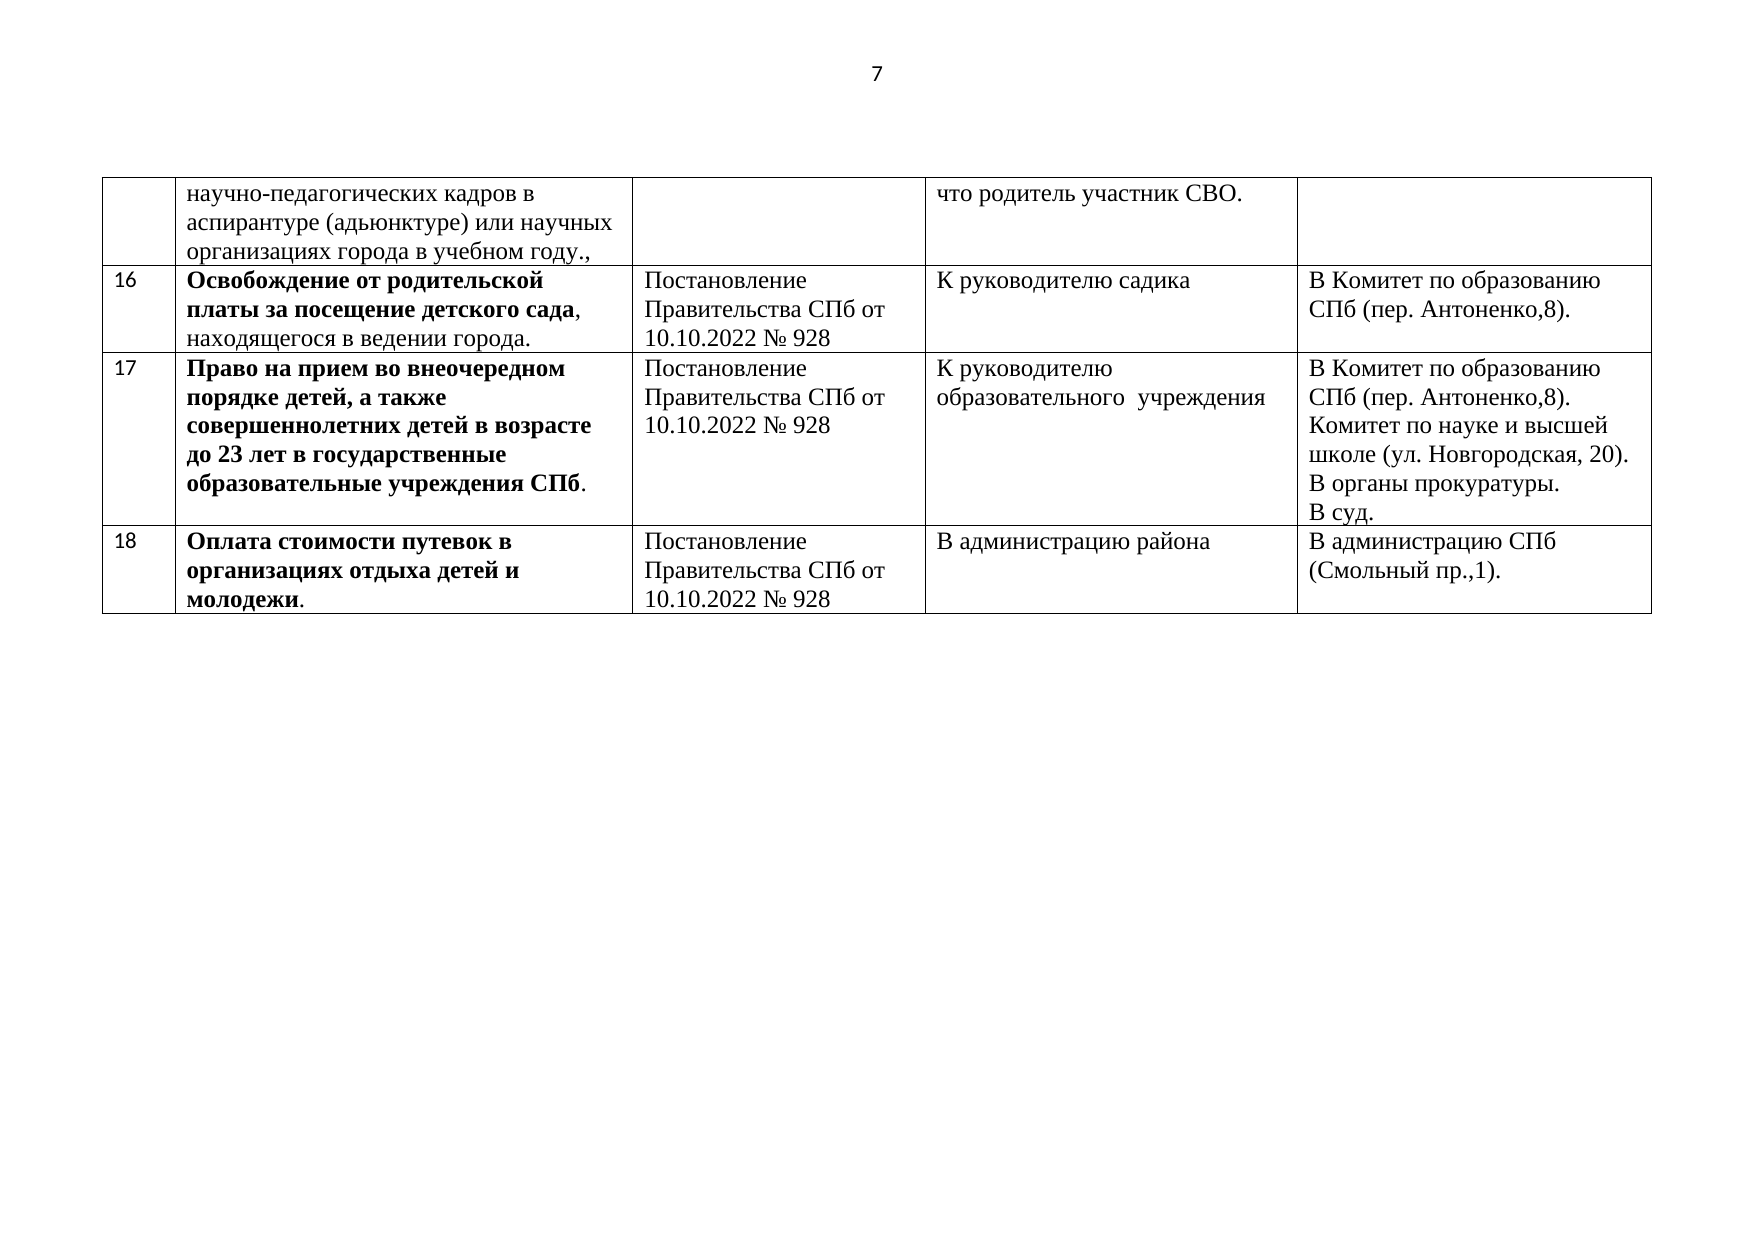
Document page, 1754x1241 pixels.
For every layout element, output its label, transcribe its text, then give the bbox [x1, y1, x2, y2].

table_cell Освобождение от родительской платы за посещение детского сада, находящегося в ведении города. [176, 266, 632, 352]
table_cell Постановление Правительства СПб от 10.10.2022 № 928 [633, 266, 925, 352]
table_cell Постановление Правительства СПб от 10.10.2022 № 928 [633, 353, 925, 525]
table_cell К руководителю садика [926, 266, 1297, 352]
table_cell 16 [103, 266, 175, 352]
table_cell В Комитет по образованию СПб (пер. Антоненко,8). [1298, 266, 1651, 352]
table_cell 15 [103, 178, 175, 264]
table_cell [1298, 178, 1651, 264]
table_cell К руководителю образовательного учреждения [926, 353, 1297, 525]
table_cell Право на прием во внеочередном порядке детей, а также совершеннолетних детей в возрасте до 23 лет в государственные образовательные учреждения СПб. [176, 353, 632, 525]
table_cell В администрацию СПб (Смольный пр.,1). [1298, 526, 1651, 613]
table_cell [633, 178, 925, 264]
table_cell Оплата стоимости путевок в организациях отдыха детей и молодежи. [176, 526, 632, 613]
table_cell 17 [103, 353, 175, 525]
table_cell Постановление Правительства СПб от 10.10.2022 № 928 [633, 526, 925, 613]
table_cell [176, 178, 632, 264]
table_cell В Комитет по образованию СПб (пер. Антоненко,8). Комитет по науке и высшей школе (ул. Новгородская, 20). В органы прокуратуры. В суд. [1298, 353, 1651, 525]
table_cell В администрацию района [926, 526, 1297, 613]
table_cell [926, 178, 1297, 264]
table_cell 18 [103, 526, 175, 613]
